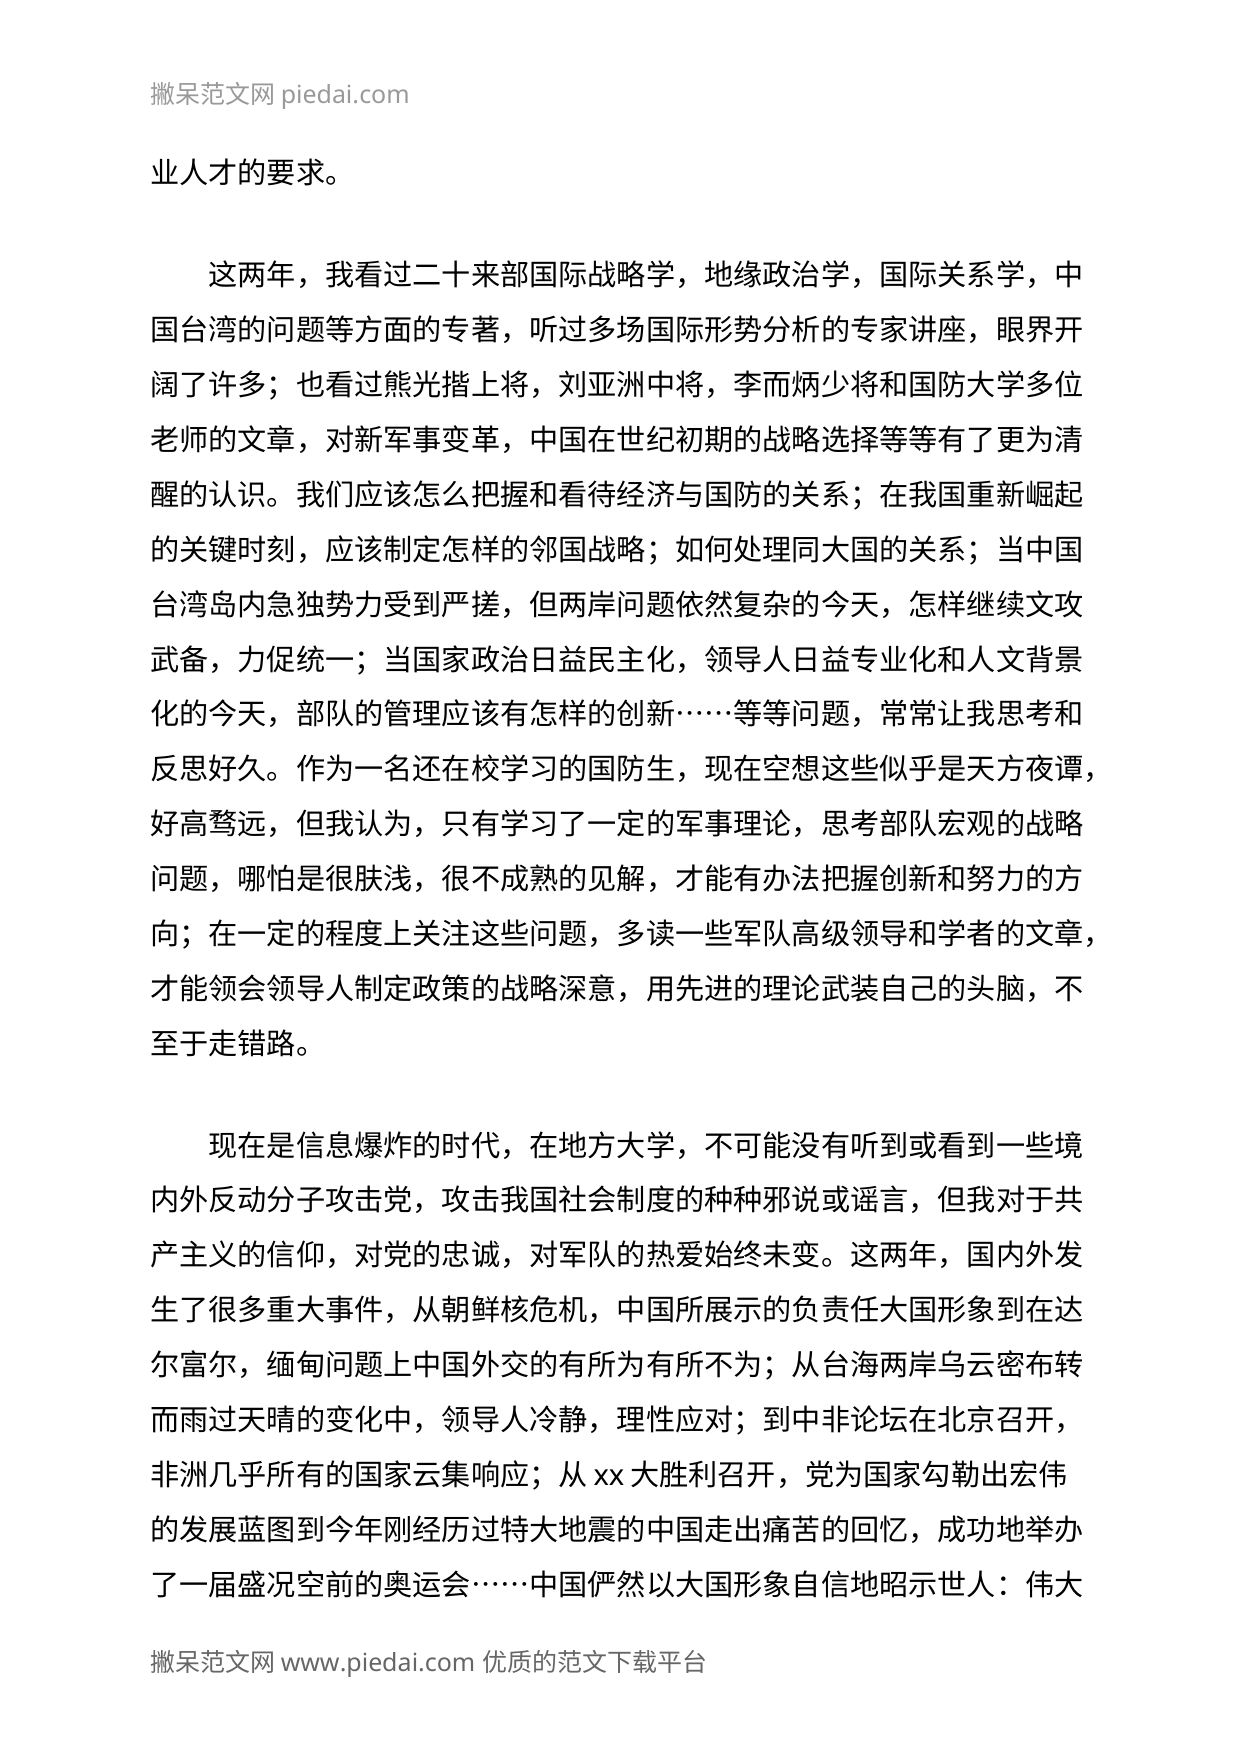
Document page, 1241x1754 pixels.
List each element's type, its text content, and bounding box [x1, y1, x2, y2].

text 这两年，我看过二十来部国际战略学，地缘政治学，国际关系学，中国台湾的问题等方面的专著，听过多场国际形势分析的专家讲座，眼界开阔了许多；也看过熊光揩上将，刘亚洲中将，李而炳少将和国防大学多位老师的文章，对新军事变革，中国在世纪初期的战略选择等等有了更为清醒的认识。我们应该怎么把握和看待经济与国防的关系；在我国重新崛起的关键时刻，应该制定怎样的邻国战略；如何处理同大国的关系；当中国台湾岛内急独势力受到严搓，但两岸问题依然复杂的今天，怎样继续文攻武备，力促统一；当国家政治日益民主化，领导人日益专业化和人文背景化的今天，部队的管理应该有怎样的创新……等等问题，常常让我思考和反思好久。作为一名还在校学习的国防生，现在空想这些似乎是天方夜谭，好高骛远，但我认为，只有学习了一定的军事理论，思考部队宏观的战略问题，哪怕是很肤浅，很不成熟的见解，才能有办法把握创新和努力的方向；在一定的程度上关注这些问题，多读一些军队高级领导和学者的文章，才能领会领导人制定政策的战略深意，用先进的理论武装自己的头脑，不至于走错路。 [150, 252, 1090, 1063]
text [150, 1122, 1090, 1604]
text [150, 150, 1090, 192]
